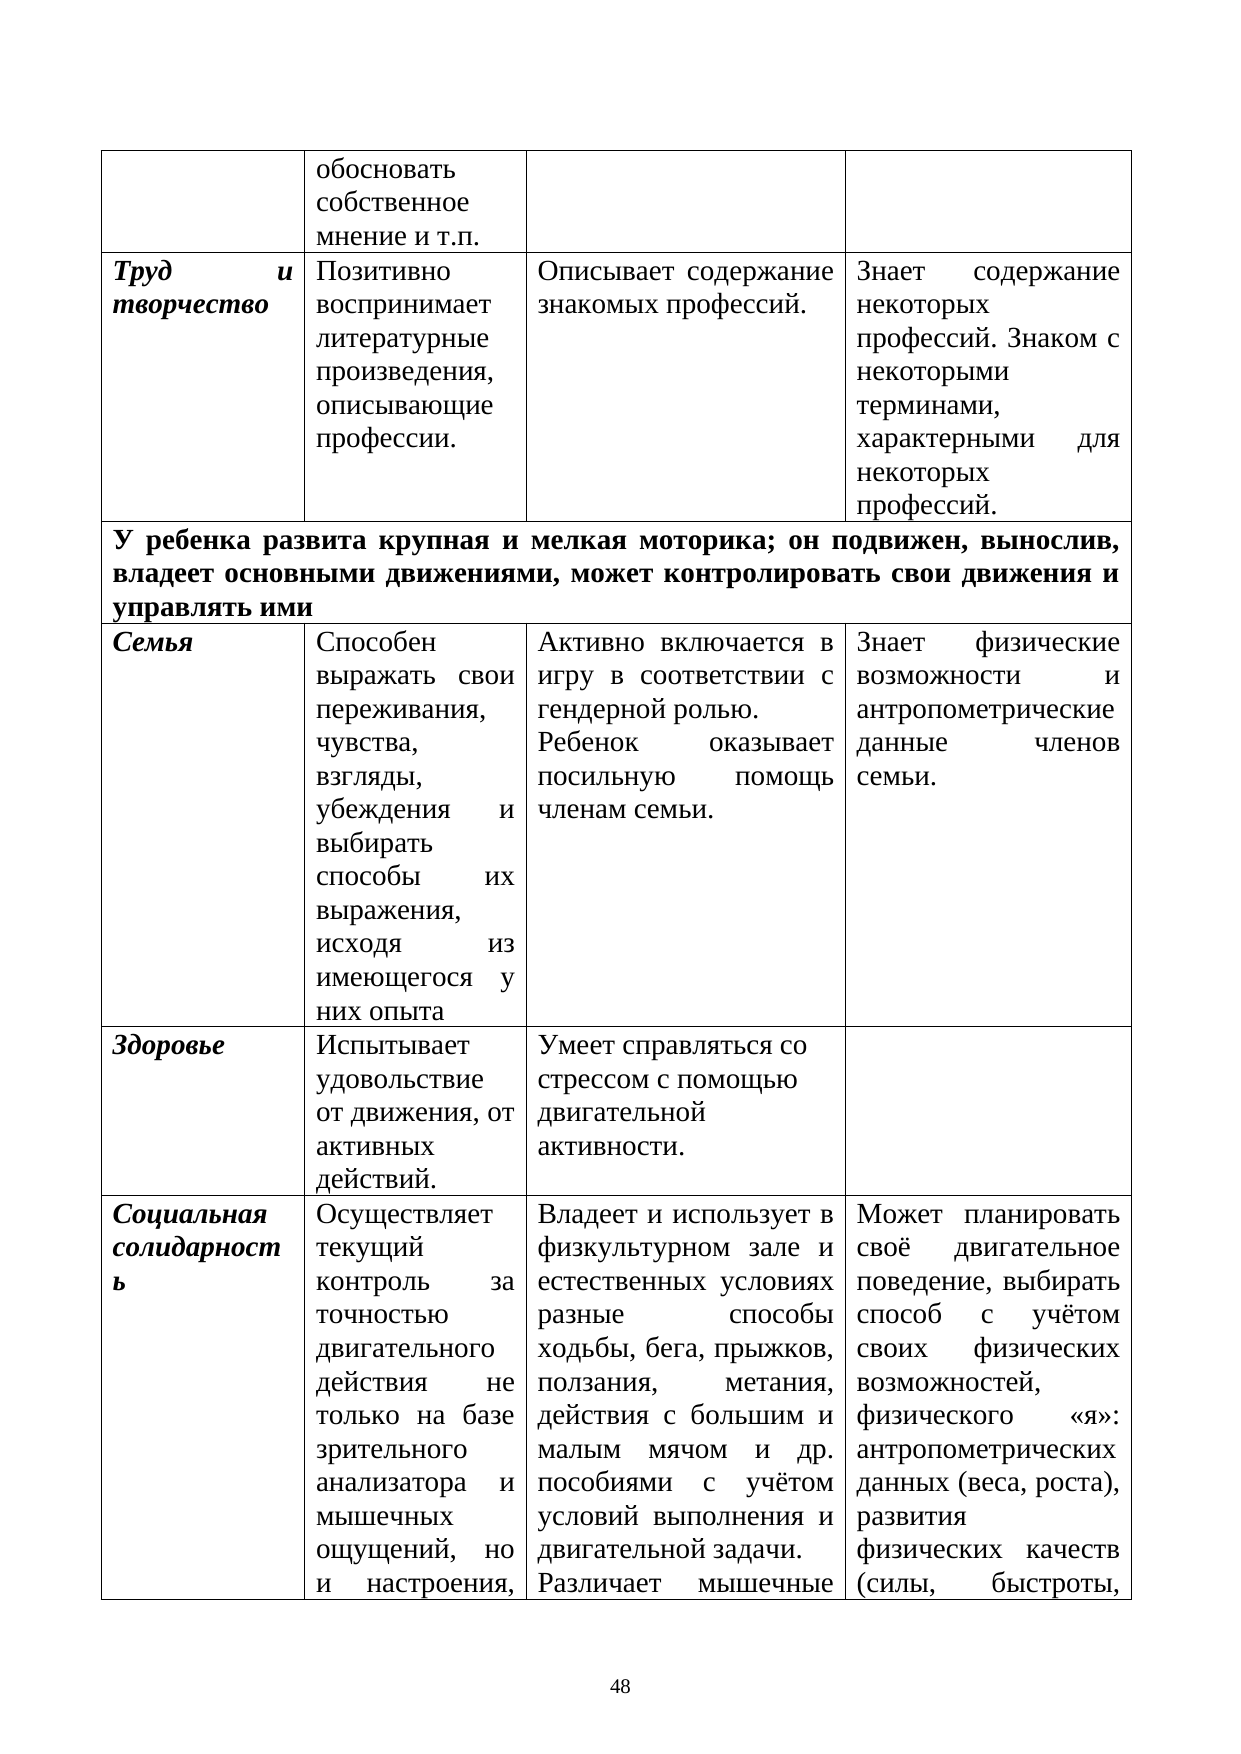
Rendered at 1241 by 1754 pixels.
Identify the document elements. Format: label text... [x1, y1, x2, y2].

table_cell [305, 151, 526, 252]
table_cell Здоровье [102, 1027, 304, 1195]
table_cell Способен выражать свои переживания, чувства, взгляды, убеждения и выбирать способы их выражения, исходя из имеющегося у них опыта [305, 624, 526, 1026]
table_cell Испытывает удовольствие от движения, от активных действий. [305, 1027, 526, 1195]
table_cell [102, 151, 304, 252]
table_cell У ребенка развита крупная и мелкая моторика; он подвижен, вынослив, владеет основными движениями, может контролировать свои движения и управлять ими [102, 522, 1131, 623]
table_cell Активно включается в игру в соответствии с гендерной ролью. Ребенок оказывает посильную помощь членам семьи. [527, 624, 845, 1026]
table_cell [846, 1196, 1131, 1598]
table_cell Описывает содержание знакомых профессий. [527, 253, 845, 521]
table_cell Знает содержание некоторых профессий. Знаком с некоторыми терминами, характерными для некоторых профессий. [846, 253, 1131, 521]
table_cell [102, 1196, 304, 1598]
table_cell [527, 151, 845, 252]
table_cell [846, 1027, 1131, 1195]
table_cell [305, 1196, 526, 1598]
table_cell Умеет справляться со стрессом с помощью двигательной активности. [527, 1027, 845, 1195]
table_cell Семья [102, 624, 304, 1026]
table_cell Труд и творчество [102, 253, 304, 521]
table_cell Позитивно воспринимает литературные произведения, описывающие профессии. [305, 253, 526, 521]
table_cell Знает физические возможности и антропометрические данные членов семьи. [846, 624, 1131, 1026]
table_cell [846, 151, 1131, 252]
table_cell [527, 1196, 845, 1598]
